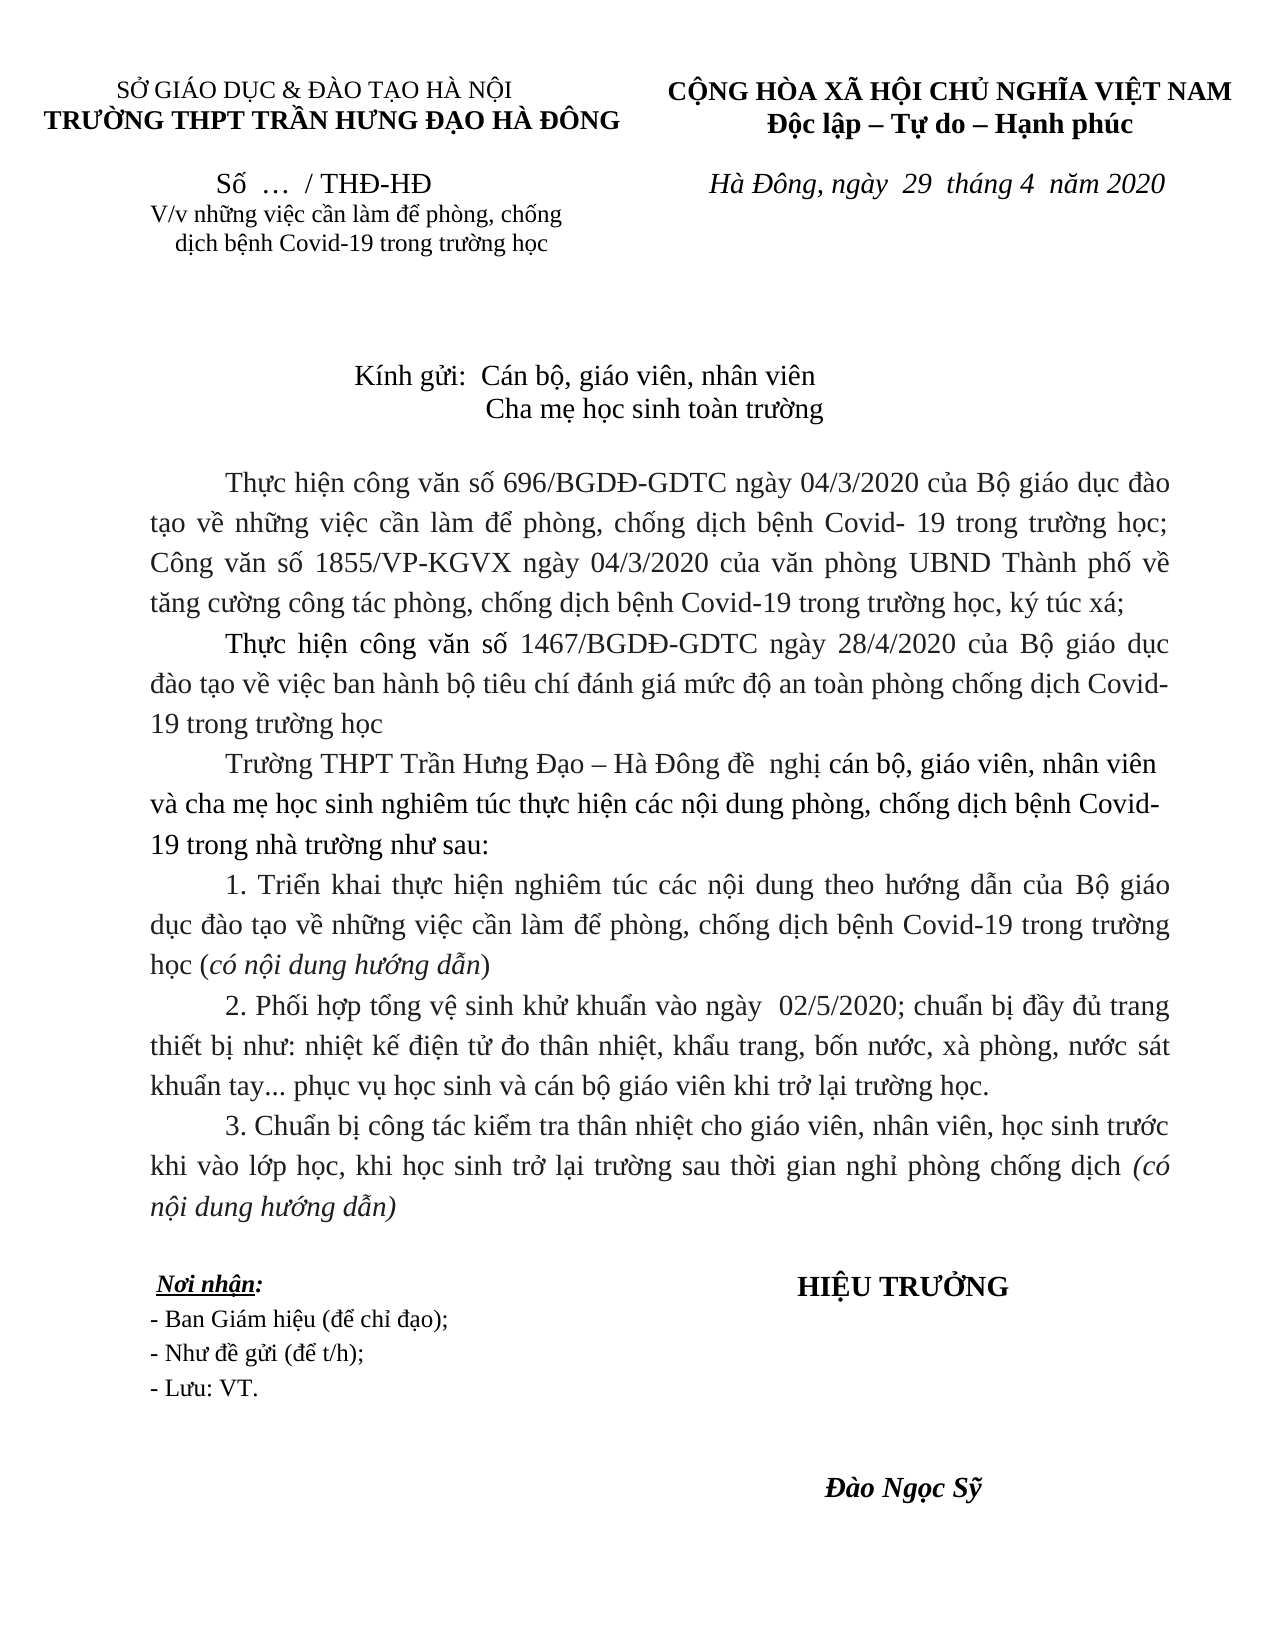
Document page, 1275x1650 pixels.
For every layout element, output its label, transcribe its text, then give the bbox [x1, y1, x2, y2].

text Thực hiện công văn số 696/BGDĐ-GDTC ngày 04/3/2020 của Bộ giáo dục đào tạo về những việc cần làm để phòng, chống dịch bệnh Covid- 19 trong trường học; Công văn số 1855/VP-KGVX ngày 04/3/2020 của văn phòng UBND Thành phố về tăng cường công tác phòng, chống dịch bệnh Covid-19 trong trường học, ký túc xá; [150, 465, 1170, 619]
text Trường THPT Trần Hưng Đạo – Hà Đông đề nghị cán bộ, giáo viên, nhân viên và cha mẹ học sinh nghiêm túc thực hiện các nội dung phòng, chống dịch bệnh Covid-19 trong nhà trường như sau: [150, 746, 1170, 860]
text Thực hiện công văn số 1467/BGDĐ-GDTC ngày 28/4/2020 của Bộ giáo dục đào tạo về việc ban hành bộ tiêu chí đánh giá mức độ an toàn phòng chống dịch Covid-19 trong trường học [150, 626, 1170, 740]
table_header HIỆU TRƯỞNG Đào Ngọc Sỹ [644, 1269, 1162, 1545]
text Cha mẹ học sinh toàn trường [150, 391, 1170, 425]
text V/v những việc cần làm để phòng, chống [150, 199, 1170, 228]
table_header CỘNG HÒA XÃ HỘI CHỦ NGHĨA VIỆT NAM Độc lập – Tự do – Hạnh phúc [634, 75, 1266, 140]
text 1. Triển khai thực hiện nghiêm túc các nội dung theo hướng dẫn của Bộ giáo dục đào tạo về những việc cần làm để phòng, chống dịch bệnh Covid-19 trong trường học (có nội dung hướng dẫn) [150, 867, 1170, 981]
table_header SỞ GIÁO DỤC & ĐÀO TẠO HÀ NỘI TRƯỜNG THPT TRẦN HƯNG ĐẠO HÀ ĐÔNG [19, 75, 633, 140]
table_header Nơi nhận: - Ban Giám hiệu (để chỉ đạo); - Như đề gửi (để t/h); - Lưu: VT. [150, 1269, 644, 1545]
text 3. Chuẩn bị công tác kiểm tra thân nhiệt cho giáo viên, nhân viên, học sinh trước khi vào lớp học, khi học sinh trở lại trường sau thời gian nghỉ phòng chống dịch (có nội dung hướng dẫn) [150, 1108, 1170, 1222]
text Số … / THĐ-HĐ Hà Đông, ngày 29 tháng 4 năm 2020 [150, 166, 1170, 199]
text dịch bệnh Covid-19 trong trường học [150, 228, 1170, 257]
text 2. Phối hợp tổng vệ sinh khử khuẩn vào ngày 02/5/2020; chuẩn bị đầy đủ trang thiết bị như: nhiệt kế điện tử đo thân nhiệt, khẩu trang, bốn nước, xà phòng, nước sát khuẩn tay... phục vụ học sinh và cán bộ giáo viên khi trở lại trường học. [150, 988, 1170, 1102]
text Kính gửi: Cán bộ, giáo viên, nhân viên [150, 358, 1170, 391]
